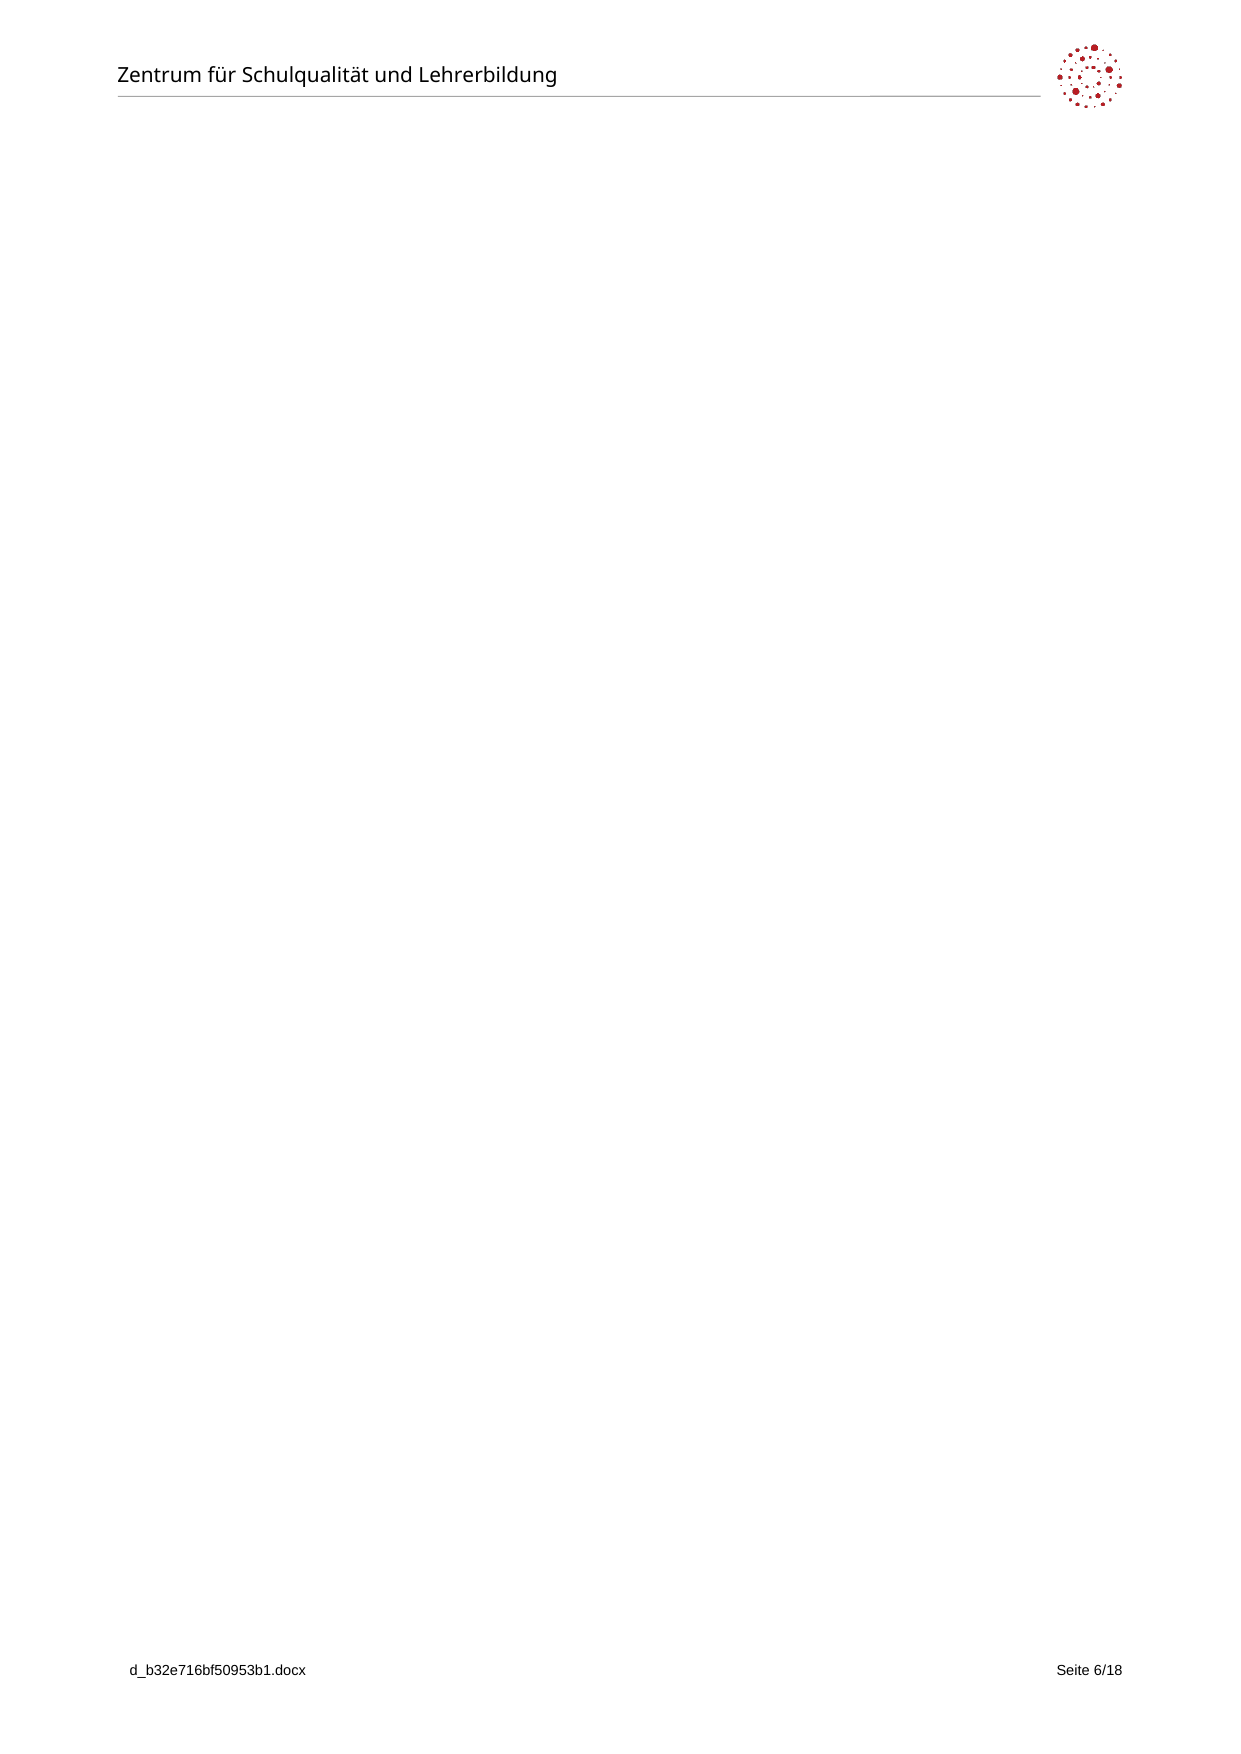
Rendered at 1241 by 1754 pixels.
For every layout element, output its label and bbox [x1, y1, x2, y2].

picture [1056, 40, 1123, 112]
